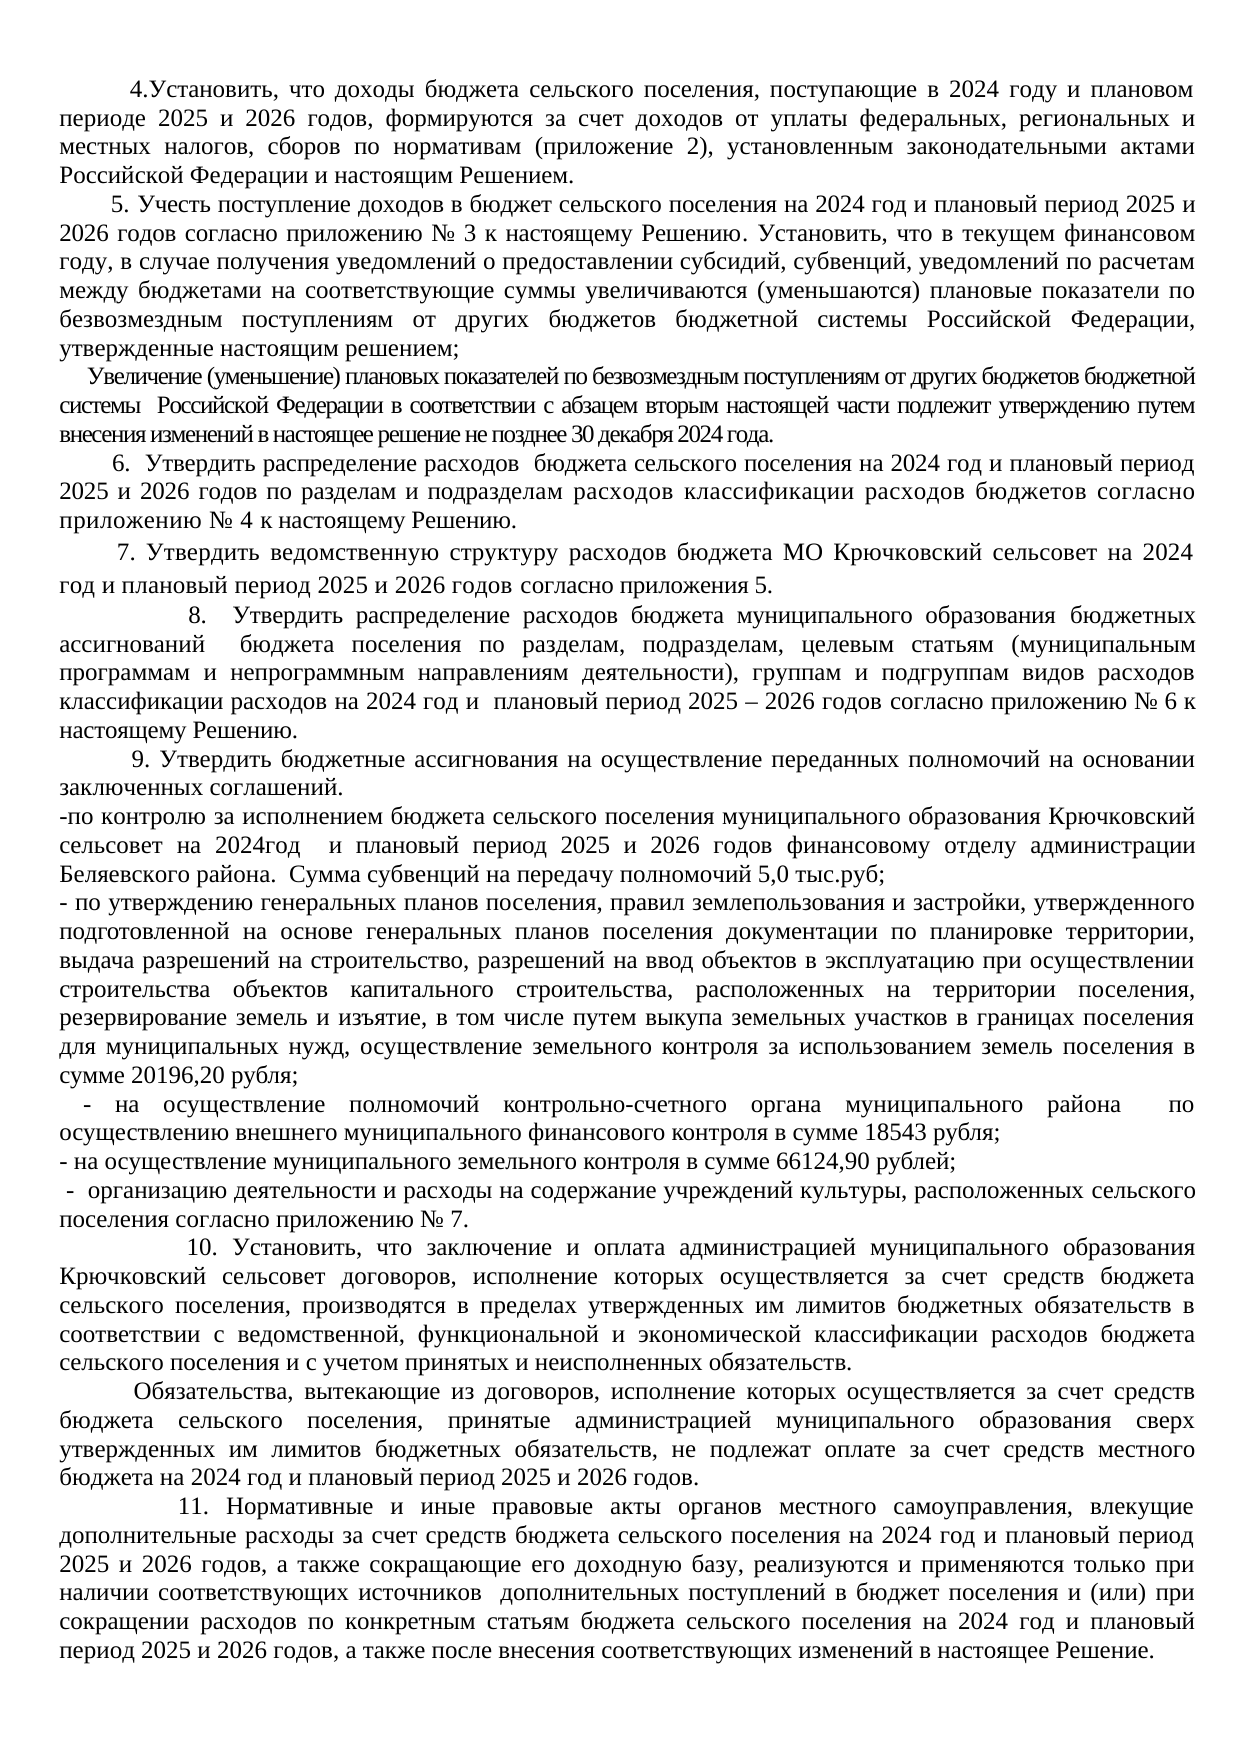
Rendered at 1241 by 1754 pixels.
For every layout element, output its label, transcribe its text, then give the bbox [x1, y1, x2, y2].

text - на осуществление муниципального земельного контроля в сумме 66124,90 рублей; [59, 1146, 1196, 1175]
text - по утверждению генеральных планов поселения, правил землепользования и застройки, утвержденного подготовленной на основе генеральных планов поселения документации по планировке территории, выдача разрешений на строительство, разрешений на ввод объектов в эксплуатацию при осуществлении строительства объектов капитального строительства, расположенных на территории поселения, резервирование земель и изъятие, в том числе путем выкупа земельных участков в границах поселения для муниципальных нужд, осуществление земельного контроля за использованием земель поселения в сумме 20196,20 рубля; [59, 887, 1196, 1089]
text 5. Учесть поступление доходов в бюджет сельского поселения на 2024 год и плановый период 2025 и 2026 годов согласно приложению № 3 к настоящему Решению. Установить, что в текущем финансовом году, в случае получения уведомлений о предоставлении субсидий, субвенций, уведомлений по расчетам между бюджетами на соответствующие суммы увеличиваются (уменьшаются) плановые показатели по безвозмездным поступлениям от других бюджетов бюджетной системы Российской Федерации, утвержденные настоящим решением; [59, 189, 1196, 361]
text 7. Утвердить ведомственную структуру расходов бюджета МО Крючковский сельсовет на 2024 год и плановый период 2025 и 2026 годов согласно приложения 5. [59, 534, 1196, 600]
text 9. Утвердить бюджетные ассигнования на осуществление переданных полномочий на основании заключенных соглашений. [59, 744, 1196, 801]
text -по контролю за исполнением бюджета сельского поселения муниципального образования Крючковский сельсовет на 2024год и плановый период 2025 и 2026 годов финансовому отделу администрации Беляевского района. Сумма субвенций на передачу полномочий 5,0 тыс.руб; [59, 801, 1196, 887]
text 8. Утвердить распределение расходов бюджета муниципального образования бюджетных ассигнований бюджета поселения по разделам, подразделам, целевым статьям (муниципальным программам и непрограммным направлениям деятельности), группам и подгруппам видов расходов классификации расходов на 2024 год и плановый период 2025 – 2026 годов согласно приложению № 6 к настоящему Решению. [59, 600, 1196, 744]
text - организацию деятельности и расходы на содержание учреждений культуры, расположенных сельского поселения согласно приложению № 7. [59, 1175, 1196, 1232]
text - на осуществление полномочий контрольно-счетного органа муниципального района по осуществлению внешнего муниципального финансового контроля в сумме 18543 рубля; [59, 1089, 1196, 1146]
text 6. Утвердить распределение расходов бюджета сельского поселения на 2024 год и плановый период 2025 и 2026 годов по разделам и подразделам расходов классификации расходов бюджетов согласно приложению № 4 к настоящему Решению. [59, 448, 1196, 534]
text 10. Установить, что заключение и оплата администрацией муниципального образования Крючковский сельсовет договоров, исполнение которых осуществляется за счет средств бюджета сельского поселения, производятся в пределах утвержденных им лимитов бюджетных обязательств в соответствии с ведомственной, функциональной и экономической классификации расходов бюджета сельского поселения и с учетом принятых и неисполненных обязательств. [59, 1232, 1196, 1376]
text 11. Нормативные и иные правовые акты органов местного самоуправления, влекущие дополнительные расходы за счет средств бюджета сельского поселения на 2024 год и плановый период 2025 и 2026 годов, а также сокращающие его доходную базу, реализуются и применяются только при наличии соответствующих источников дополнительных поступлений в бюджет поселения и (или) при сокращении расходов по конкретным статьям бюджета сельского поселения на 2024 год и плановый период 2025 и 2026 годов, а также после внесения соответствующих изменений в настоящее Решение. [59, 1491, 1196, 1664]
text Обязательства, вытекающие из договоров, исполнение которых осуществляется за счет средств бюджета сельского поселения, принятые администрацией муниципального образования сверх утвержденных им лимитов бюджетных обязательств, не подлежат оплате за счет средств местного бюджета на 2024 год и плановый период 2025 и 2026 годов. [59, 1376, 1196, 1491]
text Увеличение (уменьшение) плановых показателей по безвозмездным поступлениям от других бюджетов бюджетной системы Российской Федерации в соответствии с абзацем вторым настоящей части подлежит утверждению путем внесения изменений в настоящее решение не позднее 30 декабря 2024 года. [59, 361, 1196, 448]
text 4.Установить, что доходы бюджета сельского поселения, поступающие в 2024 году и плановом периоде 2025 и 2026 годов, формируются за счет доходов от уплаты федеральных, региональных и местных налогов, сборов по нормативам (приложение 2), установленным законодательными актами Российской Федерации и настоящим Решением. [59, 74, 1196, 189]
